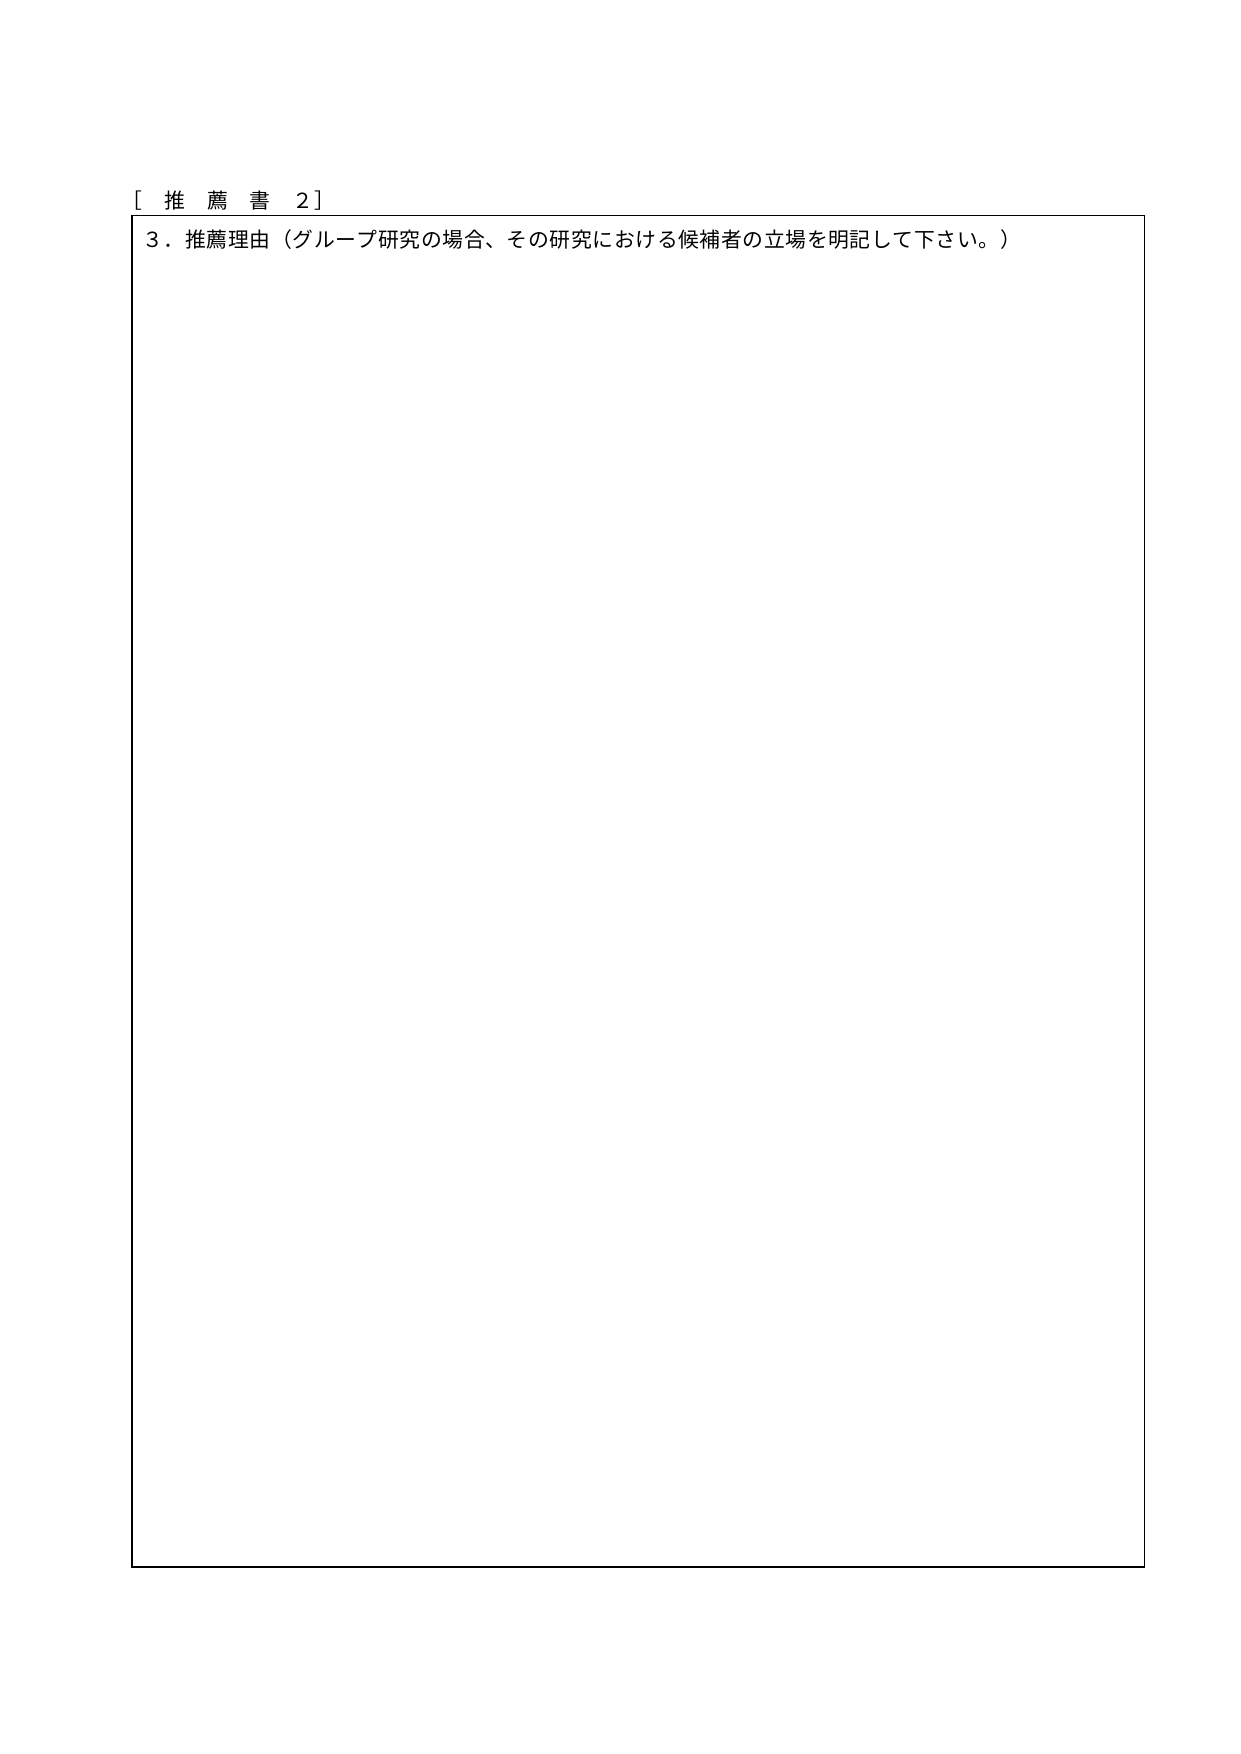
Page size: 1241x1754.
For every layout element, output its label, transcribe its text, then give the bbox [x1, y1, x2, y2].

text ［ 推 薦 書 ２］ [121, 177, 1106, 215]
table_header ３．推薦理由（グループ研究の場合、その研究における候補者の立場を明記して下さい。） [133, 216, 1144, 1566]
